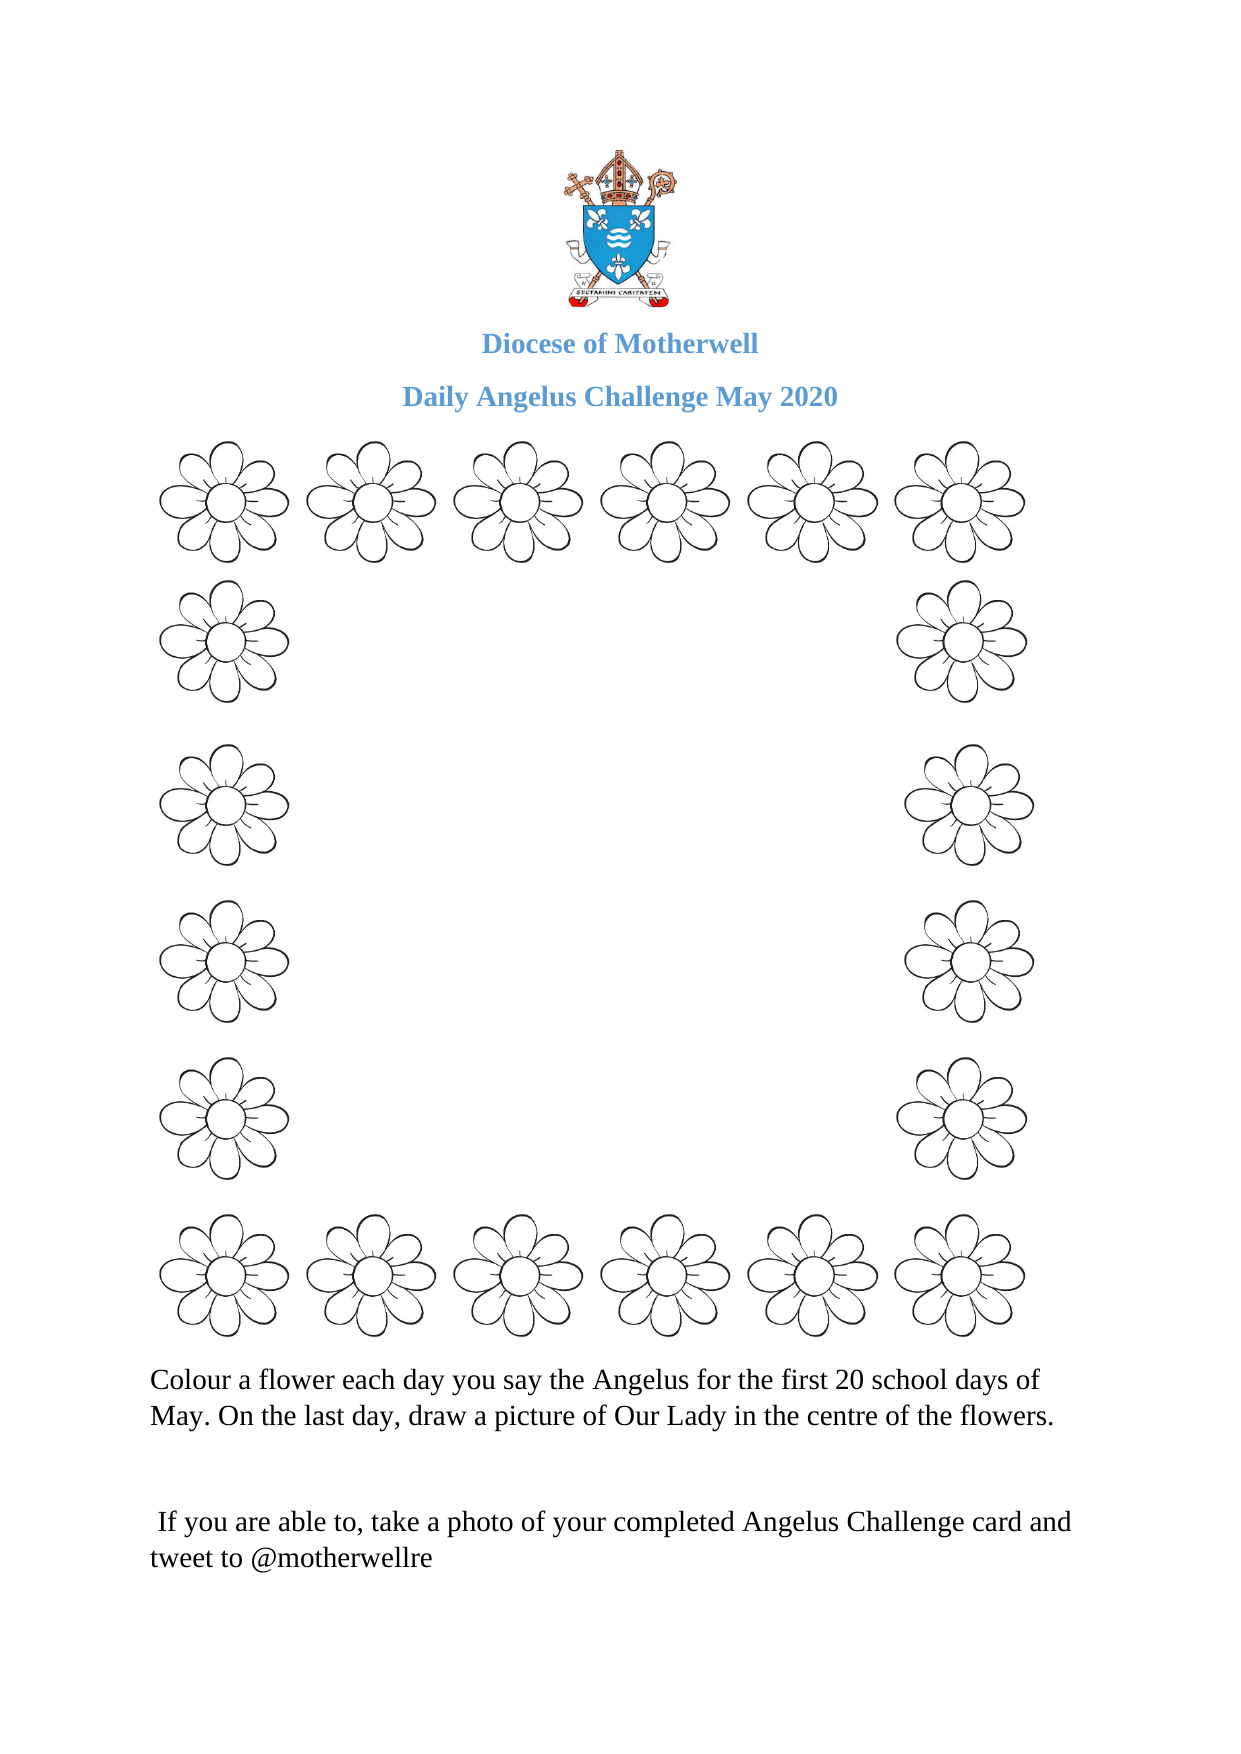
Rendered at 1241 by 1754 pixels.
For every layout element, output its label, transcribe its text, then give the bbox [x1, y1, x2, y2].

picture [150, 1205, 1033, 1344]
picture [563, 150, 678, 308]
text Colour a flower each day you say the Angelus for the first 20 school days of May. On the last day, draw a picture of Our Lady in the centre of the flowers. [150, 1362, 1090, 1432]
text Daily Angelus Challenge May 2020 [150, 379, 1090, 413]
picture [895, 891, 1042, 1030]
picture [150, 891, 297, 1030]
text If you are able to, take a photo of your completed Angelus Challenge card and tweet to @motherwellre [150, 1504, 1090, 1574]
picture [887, 1048, 1035, 1187]
picture [150, 1048, 297, 1187]
picture [895, 735, 1042, 873]
picture [150, 432, 1033, 570]
picture [150, 571, 297, 710]
picture [150, 735, 297, 873]
text Diocese of Motherwell [150, 327, 1090, 360]
picture [887, 571, 1035, 710]
